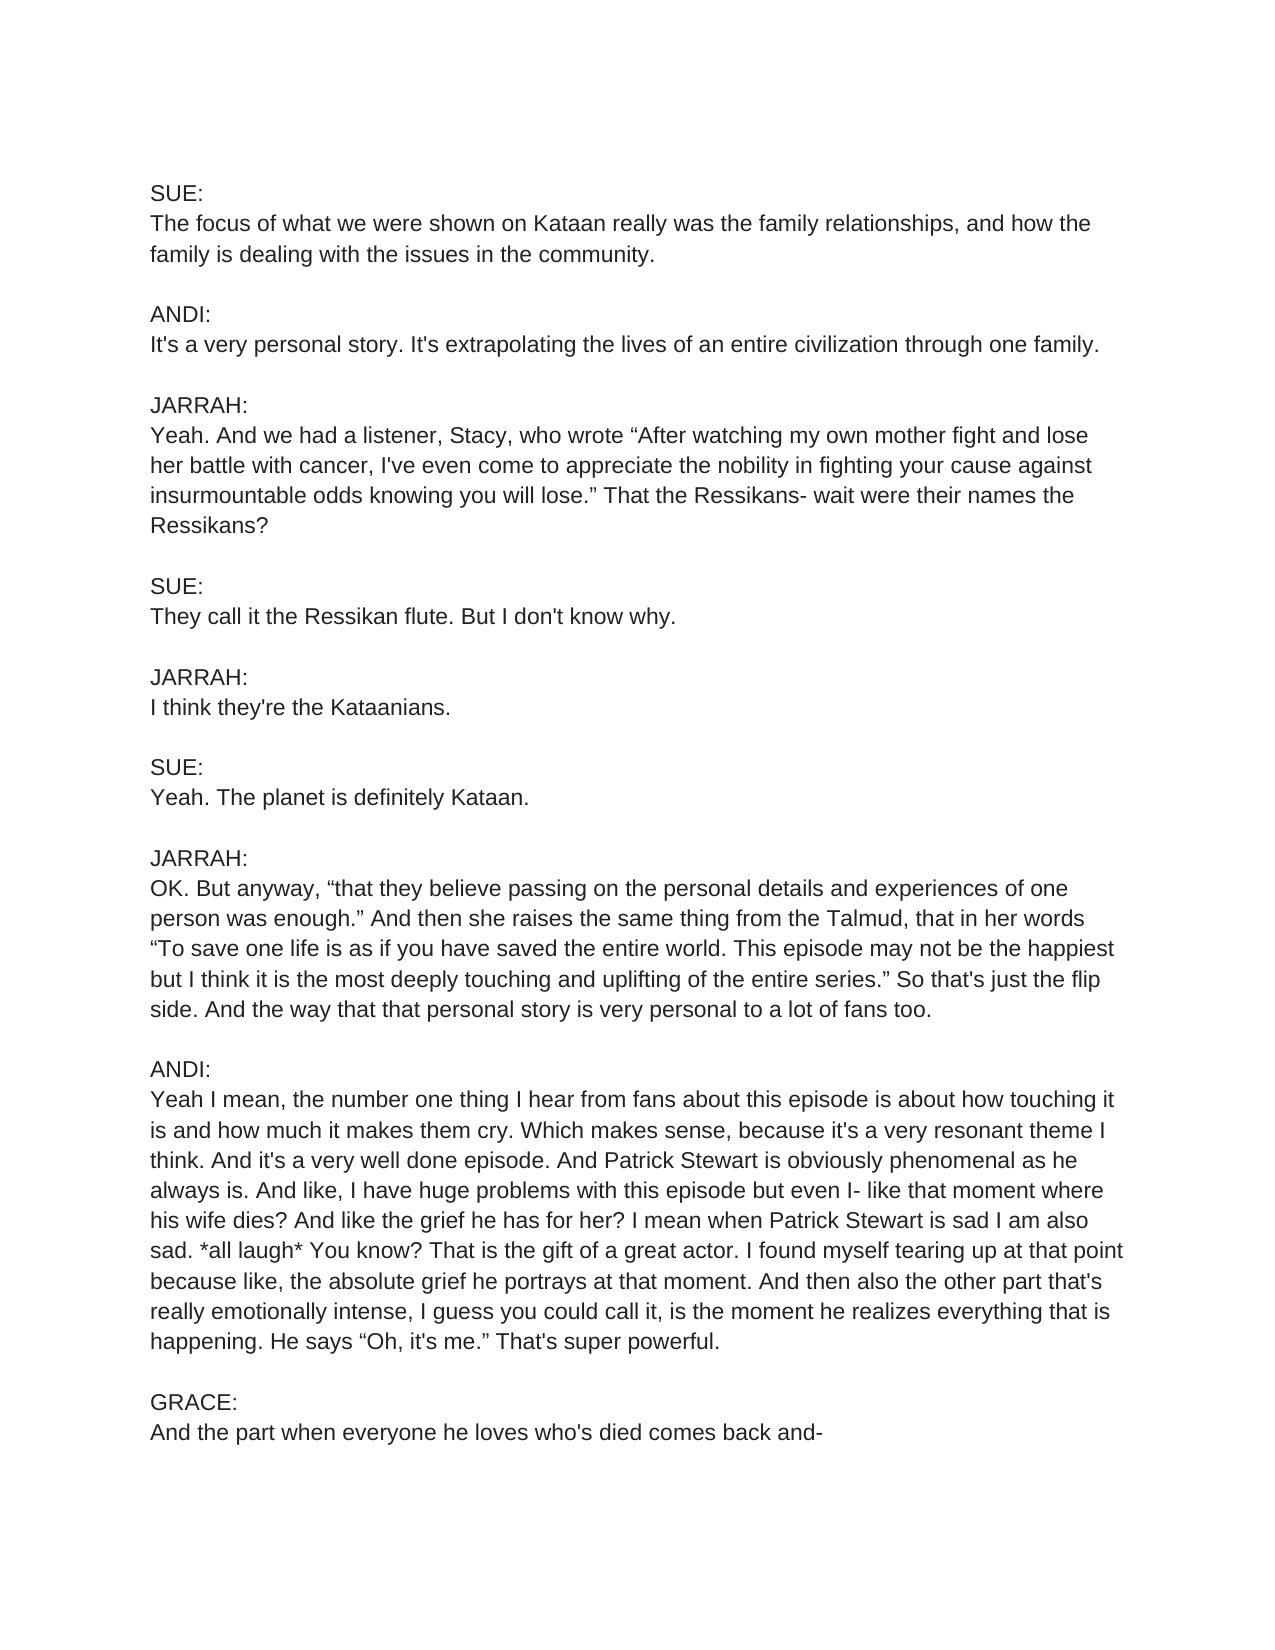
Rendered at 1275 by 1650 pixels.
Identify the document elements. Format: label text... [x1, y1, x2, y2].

text And the part when everyone he loves who's died comes back and- [150, 1419, 1125, 1445]
text SUE: [150, 573, 1125, 599]
text JARRAH: [150, 845, 1125, 871]
text GRACE: [150, 1388, 1125, 1415]
text ANDI: [150, 1056, 1125, 1083]
text Yeah. The planet is definitely Kataan. [150, 784, 1125, 811]
text SUE: [150, 754, 1125, 781]
text I think they're the Kataanians. [150, 694, 1125, 720]
text Yeah. And we had a listener, Stacy, who wrote “After watching my own mother fight and lose her battle with cancer, I've even come to appreciate the nobility in fighting your cause against insurmountable odds knowing you will lose.” That the Ressikans- wait were their names the Ressikans? [150, 422, 1125, 539]
text JARRAH: [150, 392, 1125, 418]
text OK. But anyway, “that they believe passing on the personal details and experiences of one person was enough.” And then she raises the same thing from the Talmud, that in her words “To save one life is as if you have saved the entire world. This episode may not be the happiest but I think it is the most deeply touching and uplifting of the entire series.” So that's just the flip side. And the way that that personal story is very personal to a lot of fans too. [150, 875, 1125, 1022]
text They call it the Ressikan flute. But I don't know why. [150, 603, 1125, 629]
text The focus of what we were shown on Kataan really was the family relationships, and how the family is dealing with the issues in the community. [150, 210, 1125, 267]
text ANDI: [150, 301, 1125, 327]
text It's a very personal story. It's extrapolating the lives of an entire civilization through one family. [150, 331, 1125, 358]
text Yeah I mean, the number one thing I hear from fans about this episode is about how touching it is and how much it makes them cry. Which makes sense, because it's a very resonant theme I think. And it's a very well done episode. And Patrick Stewart is obviously phenomenal as he always is. And like, I have huge problems with this episode but even I- like that moment where his wife dies? And like the grief he has for her? I mean when Patrick Stewart is sad I am also sad. *all laugh* You know? That is the gift of a great actor. I found myself tearing up at that point because like, the absolute grief he portrays at that moment. And then also the other part that's really emotionally intense, I guess you could call it, is the moment he realizes everything that is happening. He says “Oh, it's me.” That's super powerful. [150, 1086, 1125, 1354]
text SUE: [150, 180, 1125, 207]
text JARRAH: [150, 663, 1125, 690]
